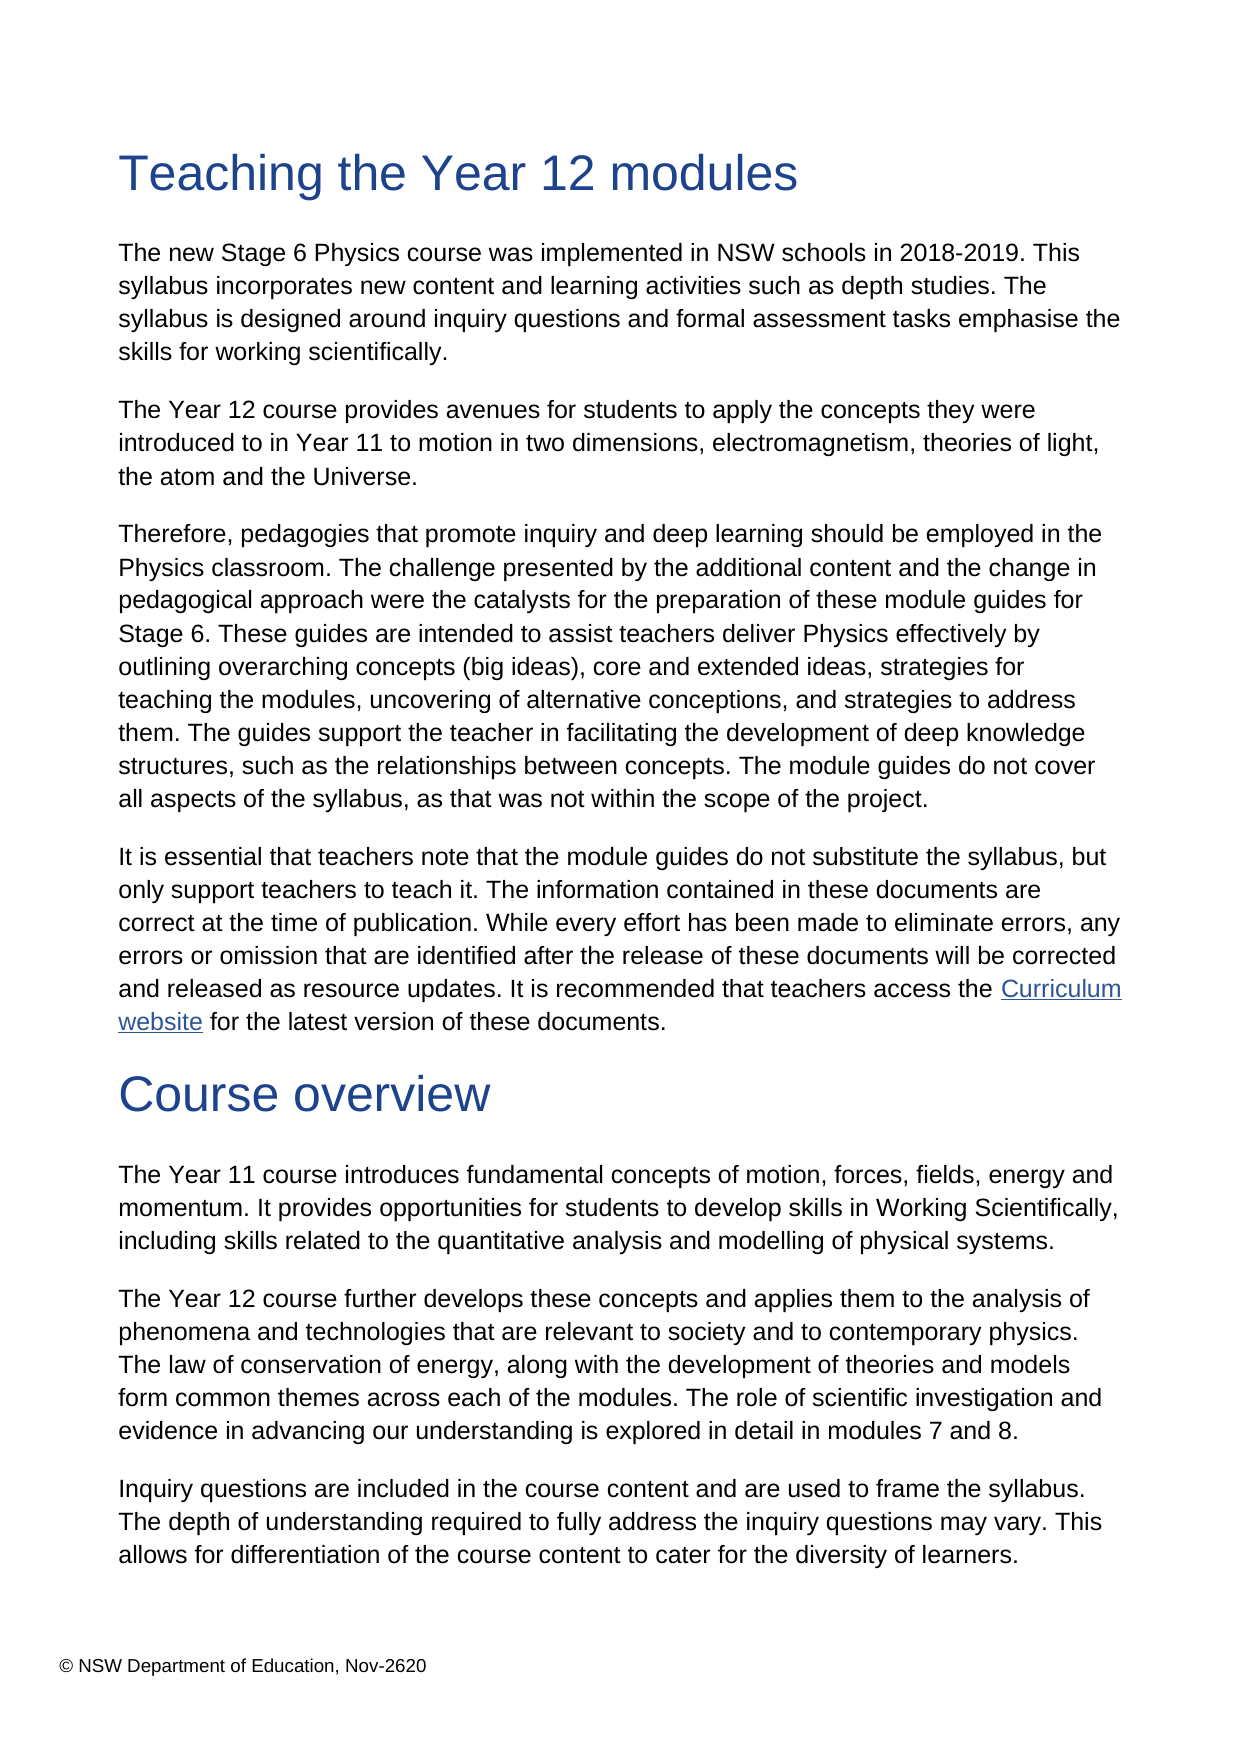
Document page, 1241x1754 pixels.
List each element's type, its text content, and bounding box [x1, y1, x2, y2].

text The Year 12 course further develops these concepts and applies them to the analysis of phenomena and technologies that are relevant to society and to contemporary physics. The law of conservation of energy, along with the development of theories and models form common themes across each of the modules. The role of scientific investigation and evidence in advancing our understanding is explored in detail in modules 7 and 8. [118, 1284, 1122, 1445]
subtitle Teaching the Year 12 modules [118, 143, 1122, 201]
text Inquiry questions are included in the course content and are used to frame the syllabus. The depth of understanding required to fully address the inquiry questions may vary. This allows for differentiation of the course content to cater for the diversity of learners. [118, 1474, 1122, 1569]
text The Year 11 course introduces fundamental concepts of motion, forces, fields, energy and momentum. It provides opportunities for students to develop skills in Working Scientifically, including skills related to the quantitative analysis and modelling of physical systems. [118, 1160, 1122, 1255]
text The Year 12 course provides avenues for students to apply the concepts they were introduced to in Year 11 to motion in two dimensions, electromagnetism, theories of light, the atom and the Universe. [118, 395, 1122, 490]
text Therefore, pedagogies that promote inquiry and deep learning should be employed in the Physics classroom. The challenge presented by the additional content and the change in pedagogical approach were the catalysts for the preparation of these module guides for Stage 6. These guides are intended to assist teachers deliver Physics effectively by outlining overarching concepts (big ideas), core and extended ideas, strategies for teaching the modules, uncovering of alternative conceptions, and strategies to address them. The guides support the teacher in facilitating the development of deep knowledge structures, such as the relationships between concepts. The module guides do not cover all aspects of the syllabus, as that was not within the scope of the project. [118, 519, 1122, 812]
text The new Stage 6 Physics course was implemented in NSW schools in 2018-2019. This syllabus incorporates new content and learning activities such as depth studies. The syllabus is designed around inquiry questions and formal assessment tasks emphasise the skills for working scientifically. [118, 238, 1122, 366]
text It is essential that teachers note that the module guides do not substitute the syllabus, but only support teachers to teach it. The information contained in these documents are correct at the time of publication. While every effort has been made to eliminate errors, any errors or omission that are identified after the release of these documents will be corrected and released as resource updates. It is recommended that teachers access the Curriculum website for the latest version of these documents. [118, 842, 1122, 1036]
subtitle Course overview [118, 1065, 1122, 1122]
